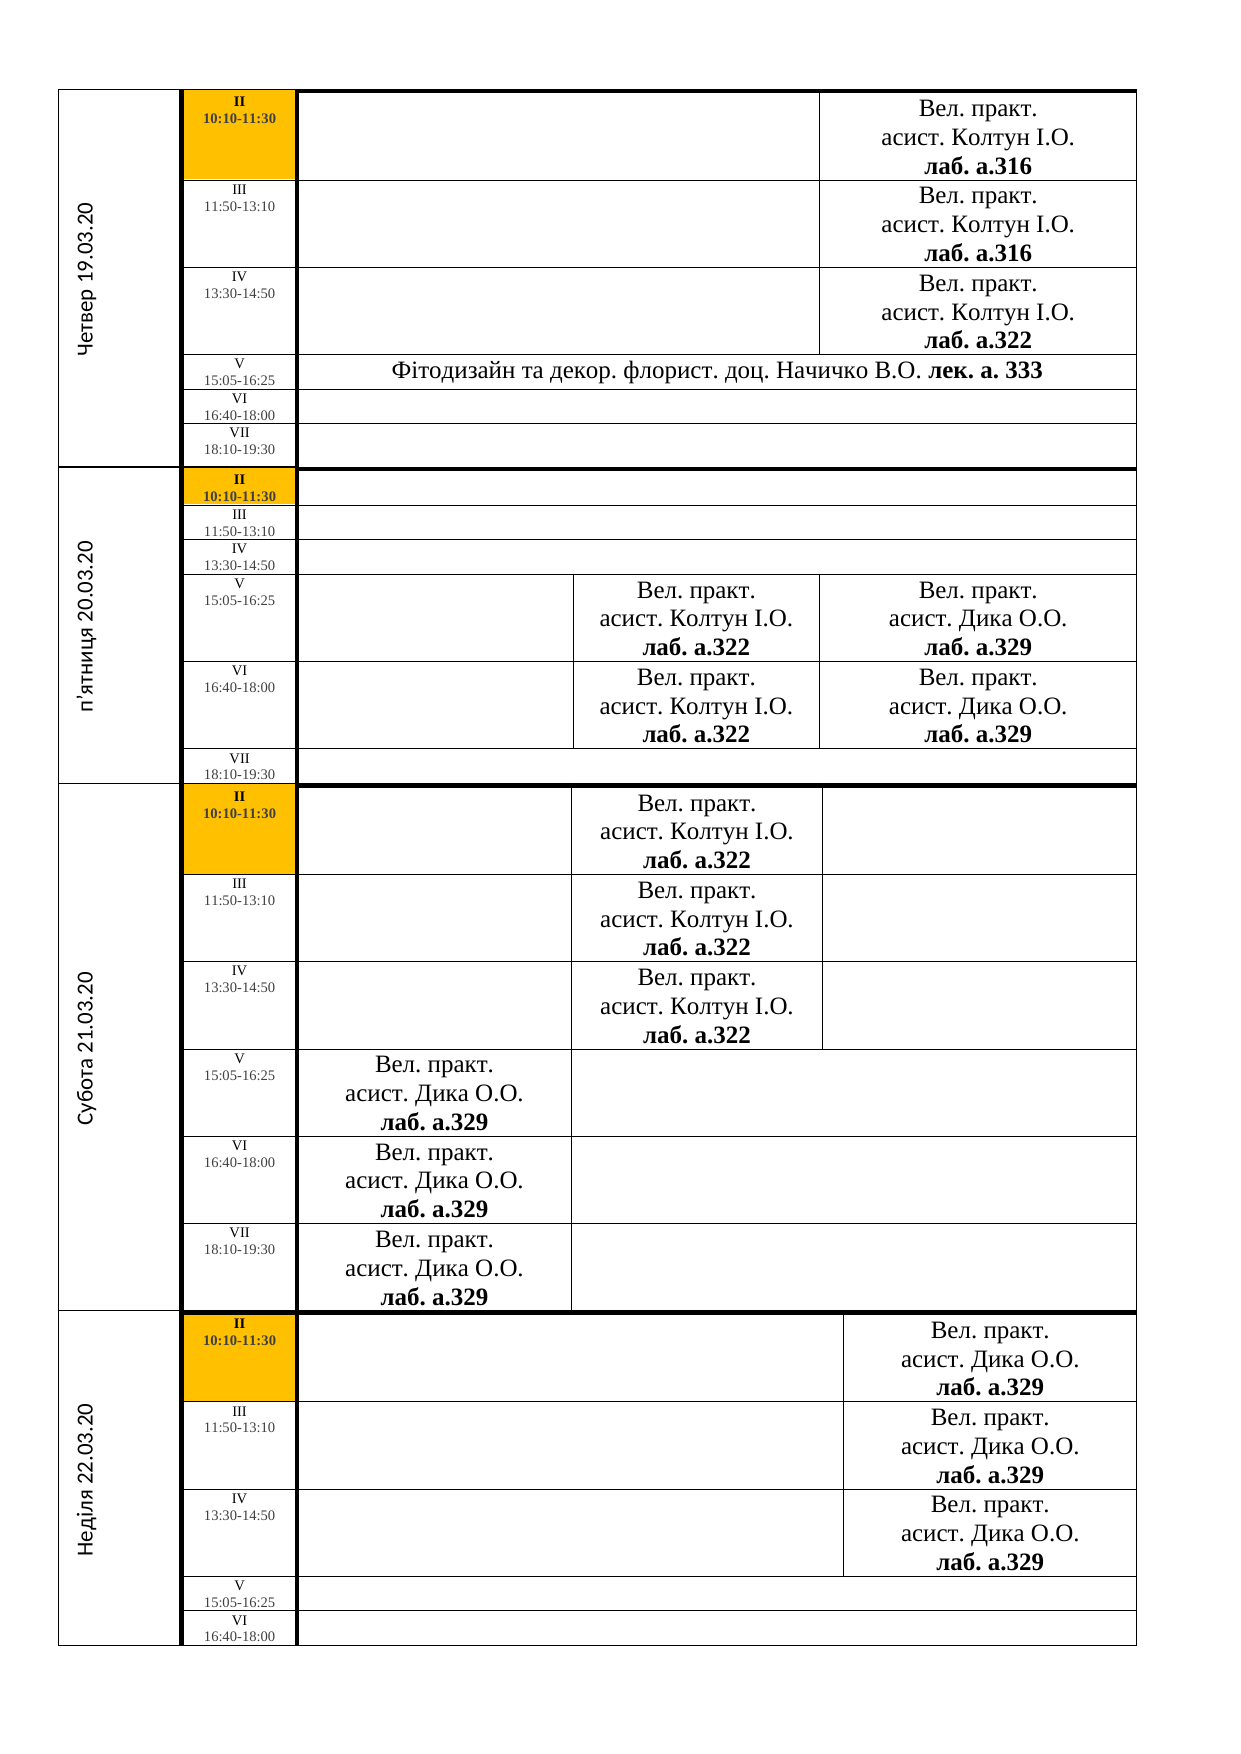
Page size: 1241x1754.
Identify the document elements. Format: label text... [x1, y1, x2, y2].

table_cell Вел. практ. асист. Колтун І.О. лаб. а.322 [572, 788, 822, 874]
table_cell [299, 181, 819, 267]
table_cell V 15:05-16:25 [184, 1577, 295, 1610]
table_cell п’ятниця 20.03.20 [59, 468, 179, 783]
table_cell ІV 13:30-14:50 [184, 540, 295, 574]
table_cell ІІІ 11:50-13:10 [184, 875, 295, 961]
table_cell Вел. практ. асист. Колтун І.О. лаб. а.316 [820, 93, 1136, 179]
table_cell Вел. практ. асист. Колтун І.О. лаб. а.322 [572, 962, 822, 1048]
table_cell Вел. практ. асист. Дика О.О. лаб. а.329 [299, 1050, 571, 1136]
table_cell [572, 1050, 1136, 1136]
table_cell [299, 1577, 1136, 1610]
table_cell ІІІ 11:50-13:10 [184, 506, 295, 539]
table_cell [299, 788, 571, 874]
table_cell ІV 13:30-14:50 [184, 268, 295, 354]
table_cell [299, 575, 573, 661]
table_cell Вел. практ. асист. Колтун І.О. лаб. а.322 [574, 575, 819, 661]
table_cell Четвер 19.03.20 [59, 90, 179, 466]
table_cell [299, 390, 1136, 423]
table_cell [823, 788, 1136, 874]
table_cell [823, 962, 1136, 1048]
table_cell Неділя 22.03.20 [59, 1311, 179, 1645]
table_cell VІ 16:40-18:00 [184, 1611, 295, 1645]
table_cell ІV 13:30-14:50 [184, 1490, 295, 1576]
table_cell [299, 1611, 1136, 1645]
table_cell [572, 1137, 1136, 1223]
table_cell Вел. практ. асист. Колтун І.О. лаб. а.322 [572, 875, 822, 961]
table_cell ІІ 10:10-11:30 [184, 1315, 295, 1401]
table_cell Вел. практ. асист. Дика О.О. лаб. а.329 [844, 1402, 1136, 1488]
table_cell VІ 16:40-18:00 [184, 1137, 295, 1223]
table_cell VІ 16:40-18:00 [184, 662, 295, 748]
table_cell [299, 749, 1136, 783]
table_cell VІI 18:10-19:30 [184, 424, 295, 466]
table_cell [299, 471, 1136, 504]
table_cell Вел. практ. асист. Дика О.О. лаб. а.329 [820, 575, 1136, 661]
table_cell V 15:05-16:25 [184, 355, 295, 389]
table_cell [572, 1224, 1136, 1310]
table_cell Вел. практ. асист. Дика О.О. лаб. а.329 [299, 1137, 571, 1223]
table_cell [299, 662, 573, 748]
table_cell VІ 16:40-18:00 [184, 390, 295, 423]
table_cell Субота 21.03.20 [59, 784, 179, 1310]
table_cell ІІІ 11:50-13:10 [184, 1402, 295, 1488]
table_cell V 15:05-16:25 [184, 1050, 295, 1136]
table_cell [299, 962, 571, 1048]
table_cell ІV 13:30-14:50 [184, 962, 295, 1048]
table_cell Вел. практ. асист. Дика О.О. лаб. а.329 [844, 1490, 1136, 1576]
table_cell [299, 506, 1136, 539]
table_cell [299, 1490, 843, 1576]
table_cell ІІ 10:10-11:30 [184, 468, 295, 504]
table_cell Вел. практ. асист. Колтун І.О. лаб. а.316 [820, 181, 1136, 267]
table_cell V 15:05-16:25 [184, 575, 295, 661]
table_cell Вел. практ. асист. Дика О.О. лаб. а.329 [844, 1315, 1136, 1401]
table_cell [299, 875, 571, 961]
table_cell Вел. практ. асист. Колтун І.О. лаб. а.322 [574, 662, 819, 748]
table_cell [299, 540, 1136, 574]
table_cell Фітодизайн та декор. флорист. доц. Начичко В.О. лек. а. 333 [299, 355, 1136, 389]
table_cell Вел. практ. асист. Колтун І.О. лаб. а.322 [820, 268, 1136, 354]
table_cell [299, 268, 819, 354]
table_cell ІІІ 11:50-13:10 [184, 181, 295, 267]
table_cell ІІ 10:10-11:30 [184, 90, 295, 179]
table_cell Вел. практ. асист. Дика О.О. лаб. а.329 [820, 662, 1136, 748]
table_cell [299, 1402, 843, 1488]
table_cell [823, 875, 1136, 961]
table_cell Вел. практ. асист. Дика О.О. лаб. а.329 [299, 1224, 571, 1310]
table_cell [299, 93, 819, 179]
table_cell VІI 18:10-19:30 [184, 749, 295, 783]
table_cell [299, 424, 1136, 466]
table_cell ІІ 10:10-11:30 [184, 784, 295, 874]
table_cell VІI 18:10-19:30 [184, 1224, 295, 1310]
table_cell [299, 1315, 843, 1401]
